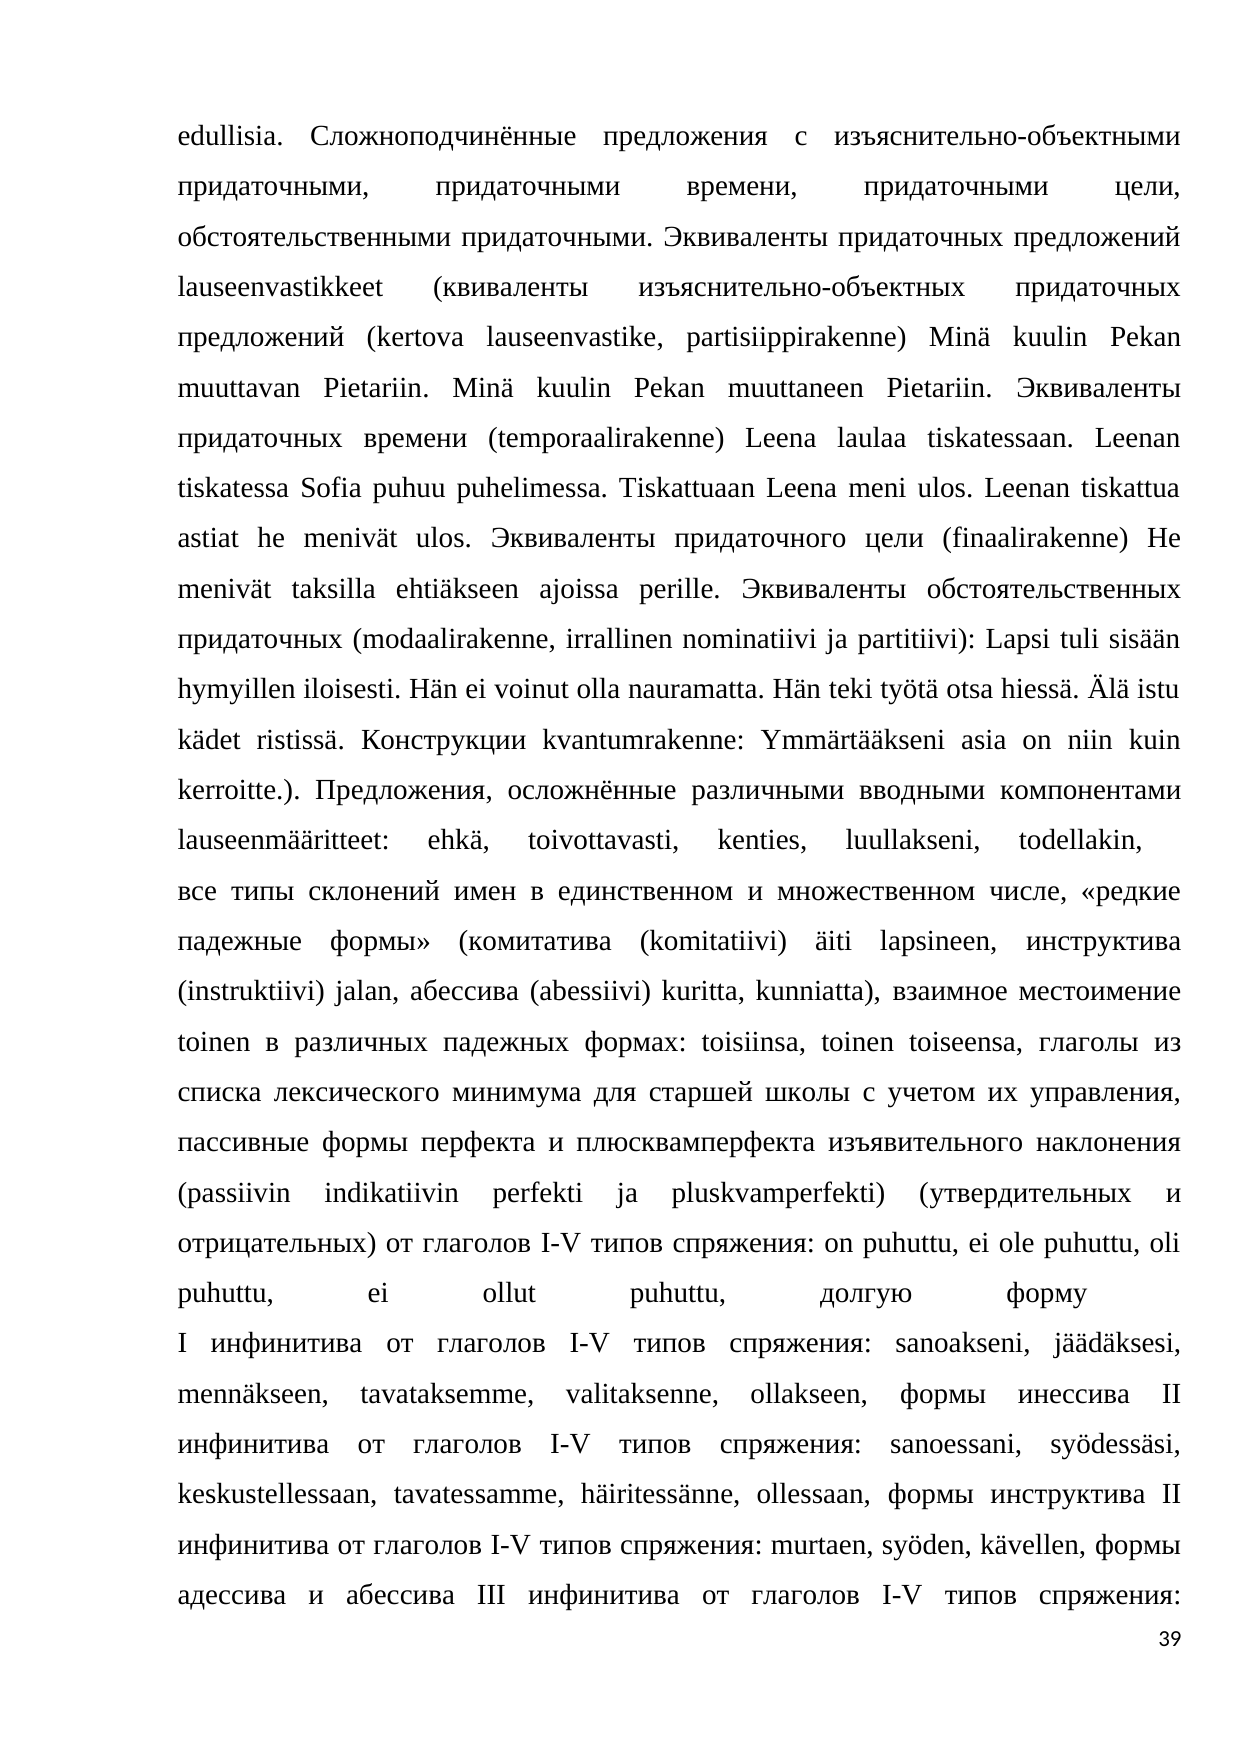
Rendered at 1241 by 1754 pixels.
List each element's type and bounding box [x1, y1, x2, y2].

text [177, 118, 1181, 1611]
